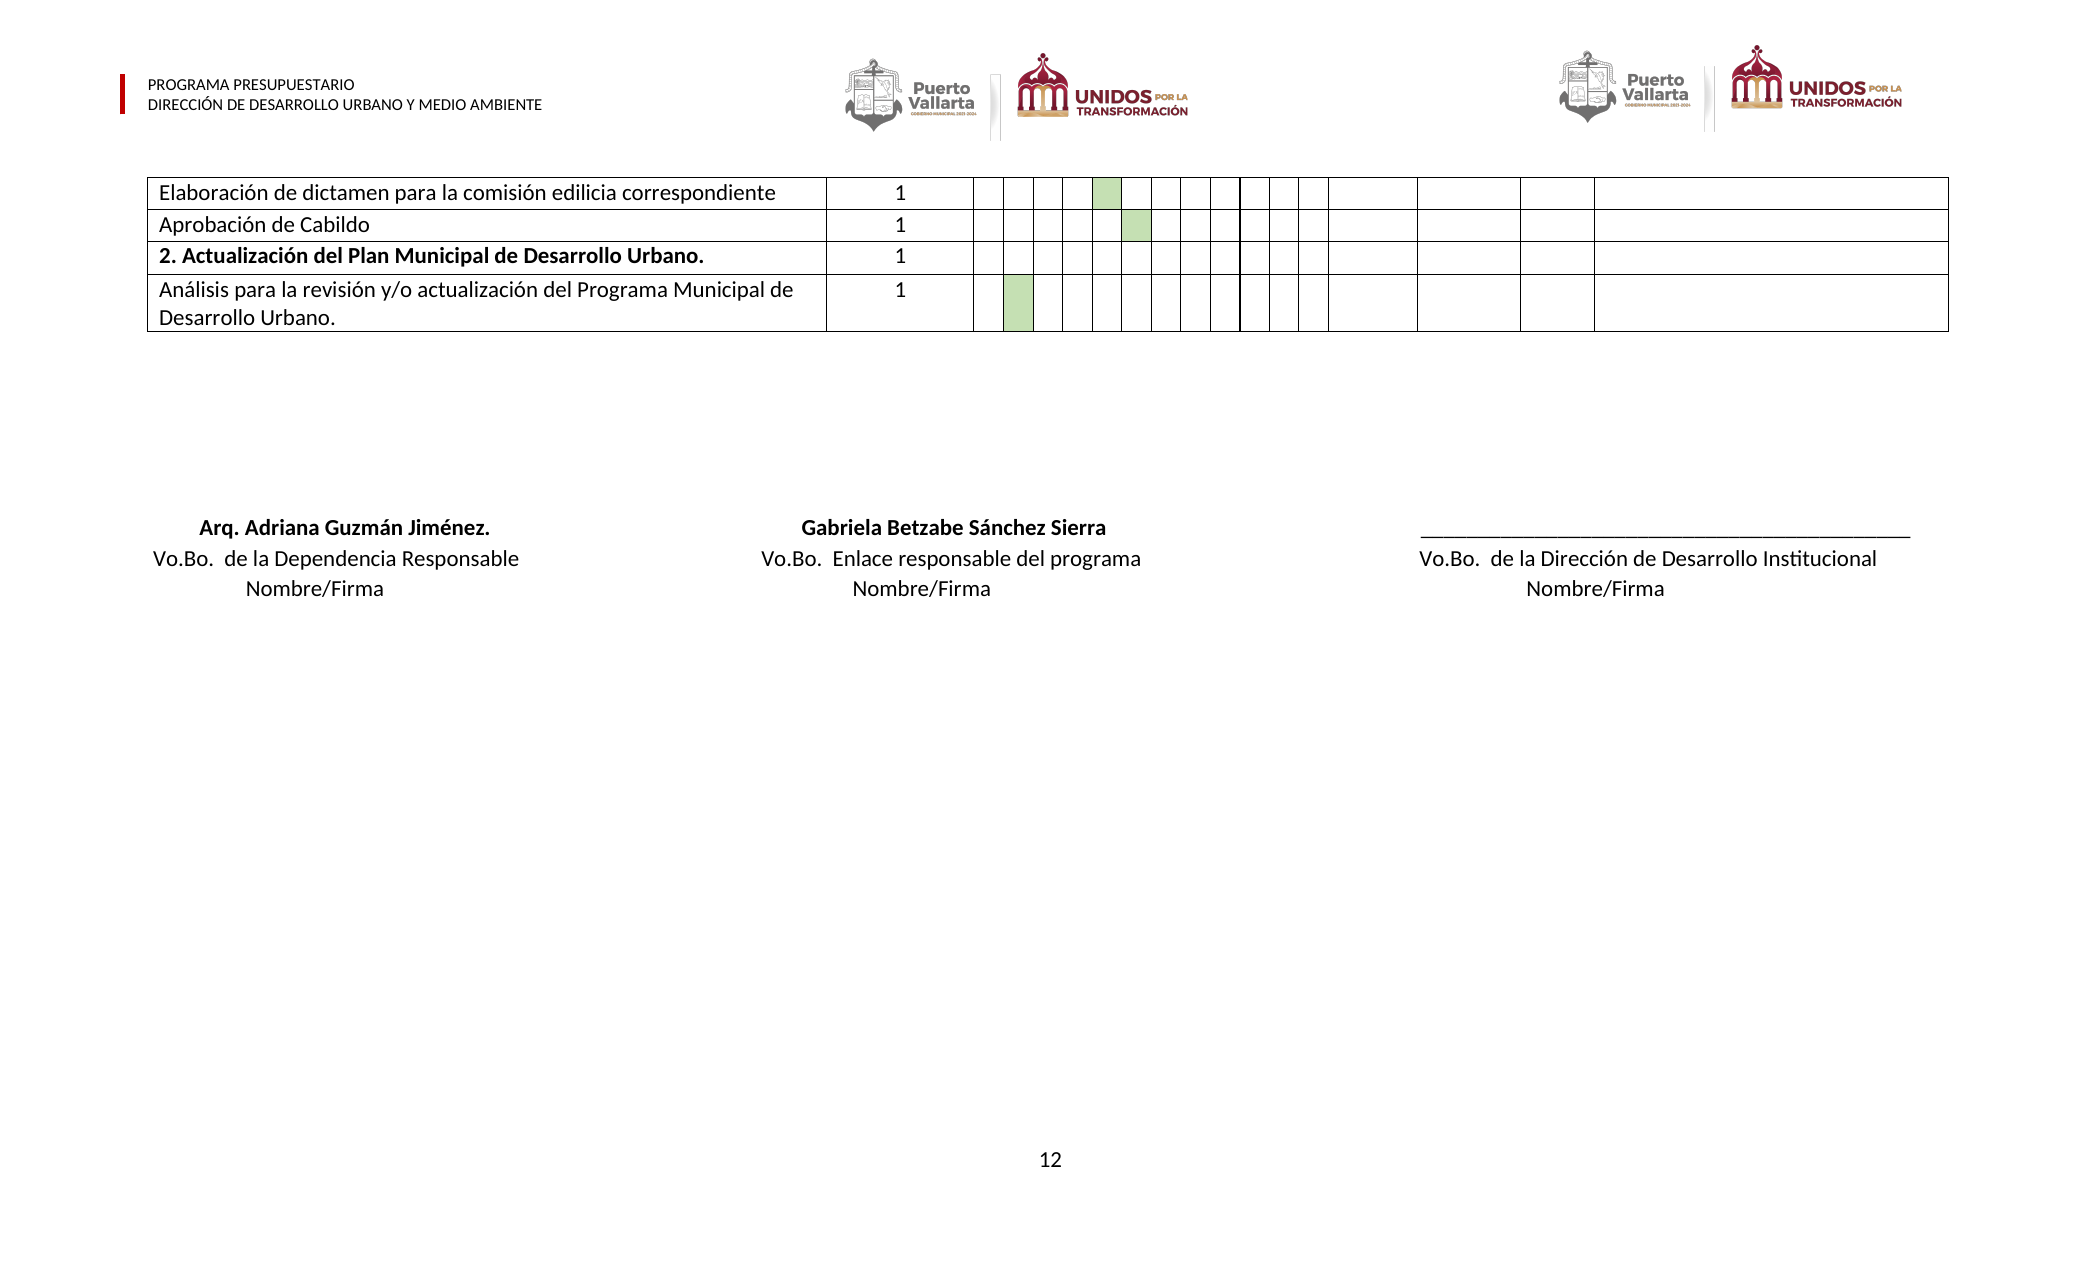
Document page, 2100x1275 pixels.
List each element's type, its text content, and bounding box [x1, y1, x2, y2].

table_cell [1122, 242, 1151, 274]
table_cell [1122, 210, 1151, 241]
table_cell [1270, 178, 1298, 209]
table_cell [1241, 275, 1269, 331]
table_cell 1 [827, 242, 973, 274]
table_cell [1211, 210, 1239, 241]
table_cell [1004, 178, 1033, 209]
table_cell [1093, 178, 1121, 209]
text Arq. Adriana Guzmán Jiménez. Gabriela Betzabe Sánchez Sierra ___________________________________________ [148, 513, 1952, 541]
picture [845, 53, 1188, 141]
text Vo.Bo. de la Dependencia Responsable Vo.Bo. Enlace responsable del programa Vo.Bo. de la Dirección de Desarrollo Institucional [148, 544, 1952, 572]
table_cell [1418, 275, 1520, 331]
table_cell [1418, 178, 1520, 209]
table_cell [1270, 242, 1298, 274]
table_cell [1063, 275, 1092, 331]
table_cell [1270, 210, 1298, 241]
table_cell [1004, 275, 1033, 331]
table_cell [1152, 178, 1180, 209]
table_cell [1093, 210, 1121, 241]
table_cell [1329, 275, 1417, 331]
table_cell [1093, 242, 1121, 274]
table_cell [1152, 275, 1180, 331]
table_cell [1152, 210, 1180, 241]
table_cell [1418, 210, 1520, 241]
table_cell [1595, 275, 1948, 331]
table_cell [974, 210, 1003, 241]
text Nombre/Firma Nombre/Firma Nombre/Firma [148, 574, 1952, 602]
table_cell [1418, 242, 1520, 274]
table_cell 1 [827, 178, 973, 209]
table_cell 1 [827, 210, 973, 241]
table_cell [974, 178, 1003, 209]
table_cell [1521, 210, 1594, 241]
table_cell [1063, 210, 1092, 241]
table_cell [1299, 178, 1328, 209]
table_cell [1241, 178, 1269, 209]
table_cell [1521, 275, 1594, 331]
table_cell [1595, 242, 1948, 274]
table_cell [1521, 178, 1594, 209]
table_cell [1034, 275, 1062, 331]
table_cell [1329, 178, 1417, 209]
table_cell [1152, 242, 1180, 274]
table_cell 1 [827, 275, 973, 331]
picture [1559, 45, 1902, 132]
table_cell [1034, 178, 1062, 209]
table_cell Elaboración de dictamen para la comisión edilicia correspondiente [148, 178, 826, 209]
table_cell [1004, 210, 1033, 241]
table_cell [1181, 210, 1210, 241]
table_cell [1181, 178, 1210, 209]
table_cell [1211, 242, 1239, 274]
table_cell [1241, 242, 1269, 274]
table_cell [1034, 242, 1062, 274]
table_cell Análisis para la revisión y/o actualización del Programa Municipal de Desarrollo Urbano. [148, 275, 826, 331]
table_cell [1063, 242, 1092, 274]
table_cell [1299, 275, 1328, 331]
table_cell 2. Actualización del Plan Municipal de Desarrollo Urbano. [148, 242, 826, 274]
table_cell [1093, 275, 1121, 331]
table_cell [1595, 178, 1948, 209]
table_cell Aprobación de Cabildo [148, 210, 826, 241]
table_cell [974, 275, 1003, 331]
table_cell [1329, 210, 1417, 241]
table_cell [1299, 242, 1328, 274]
table_cell [1122, 178, 1151, 209]
table_cell [1270, 275, 1298, 331]
table_cell [1122, 275, 1151, 331]
table_cell [1004, 242, 1033, 274]
table_cell [1595, 210, 1948, 241]
table_cell [1299, 210, 1328, 241]
table_cell [1063, 178, 1092, 209]
table_cell [1241, 210, 1269, 241]
table_cell [1181, 275, 1210, 331]
table_cell [1211, 178, 1239, 209]
table_cell [1181, 242, 1210, 274]
table_cell [1521, 242, 1594, 274]
table_cell [974, 242, 1003, 274]
table_cell [1211, 275, 1239, 331]
table_cell [1034, 210, 1062, 241]
table_cell [1329, 242, 1417, 274]
